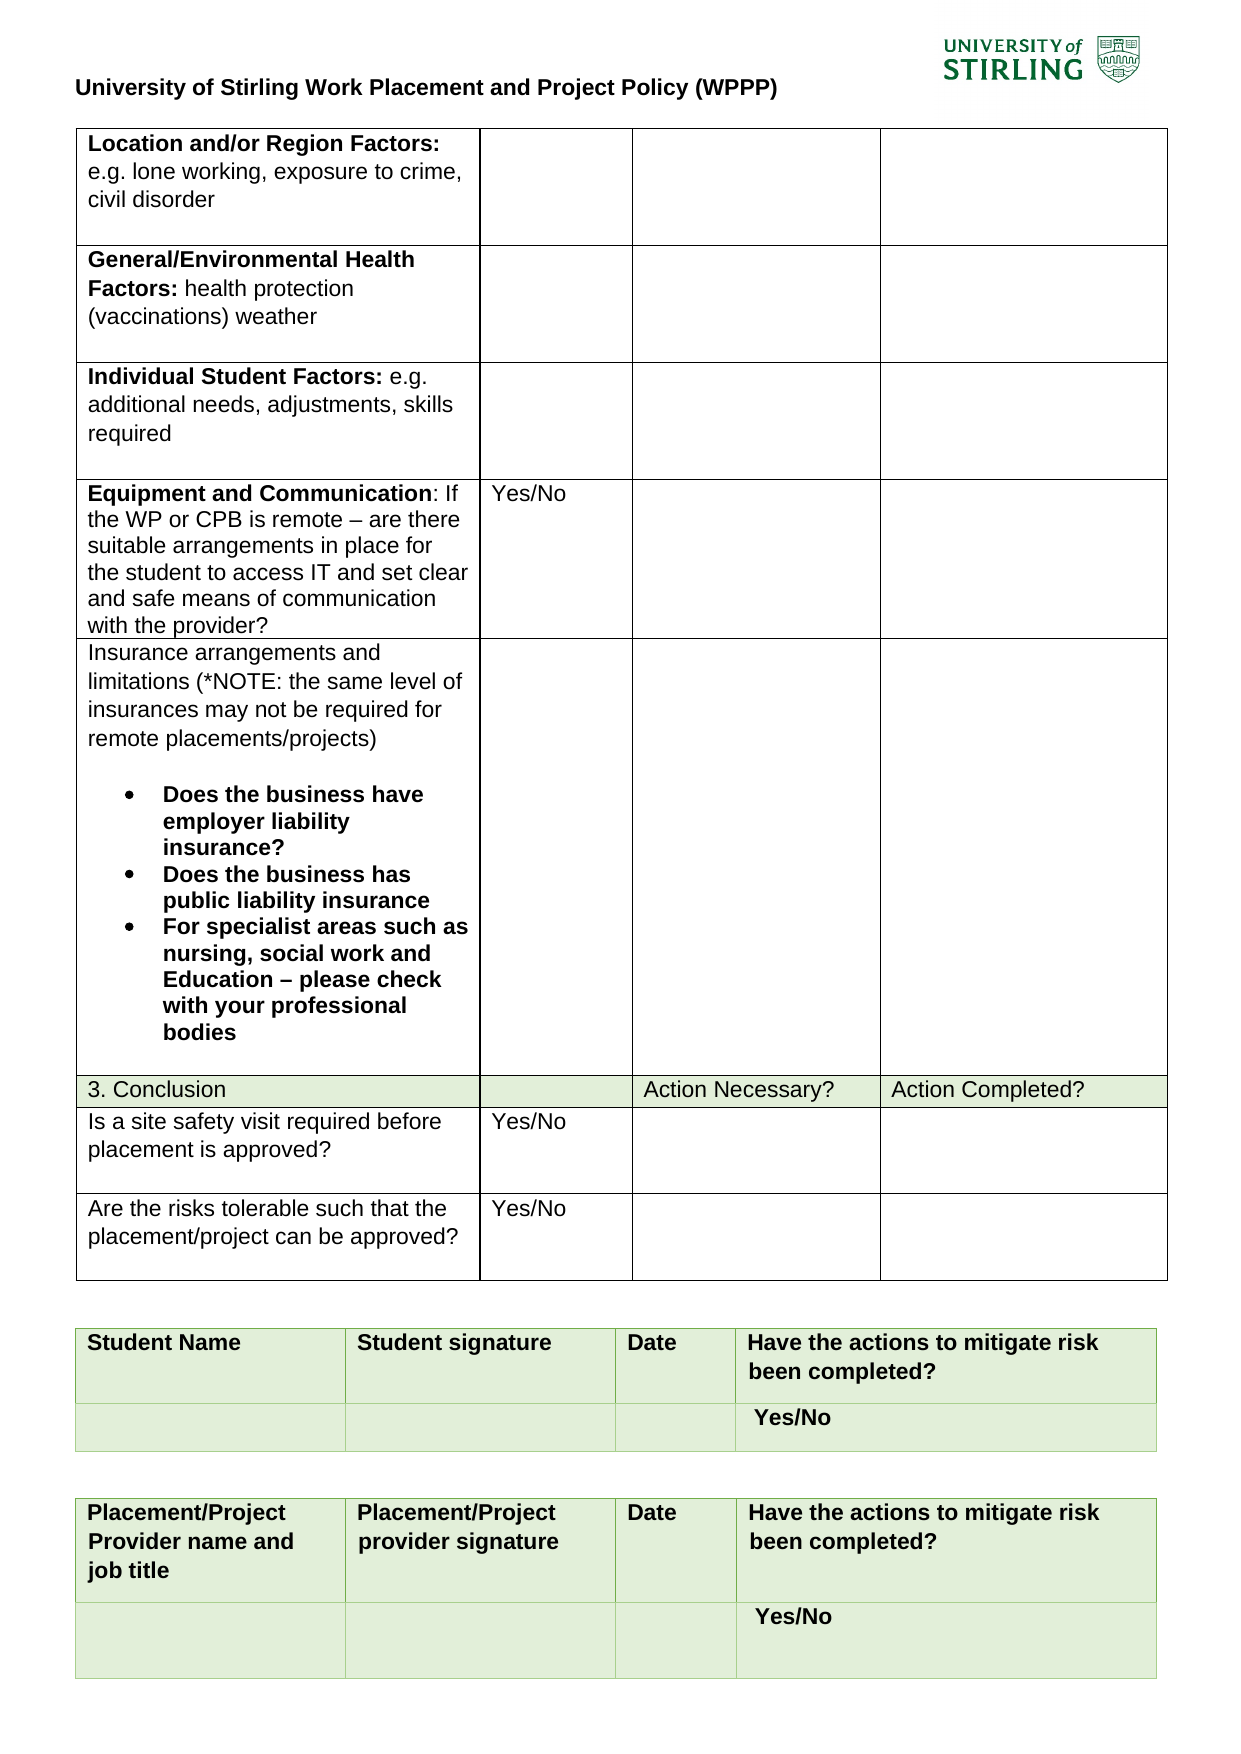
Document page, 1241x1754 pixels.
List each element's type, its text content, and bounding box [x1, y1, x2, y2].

table_cell Equipment and Communication: If the WP or CPB is remote – are there suitable arrangements in place for the student to access IT and set clear and safe means of communication with the provider? [77, 480, 479, 638]
table_cell [881, 1194, 1167, 1280]
table_cell [616, 1404, 735, 1451]
table_header Have the actions to mitigate risk been completed? [736, 1329, 1156, 1403]
table_cell Are the risks tolerable such that the placement/project can be approved? [77, 1194, 479, 1280]
table_header Placement/Project provider signature [346, 1499, 615, 1602]
table_cell Insurance arrangements and limitations (*NOTE: the same level of insurances may not be required for remote placements/projects) Does the business have employer liability insurance? Does the business has public liability insurance For specialist areas such as nursing, social work and Education – please check with your professional bodies [77, 639, 479, 1075]
table_cell [633, 480, 880, 638]
table_cell [633, 1108, 880, 1193]
table_cell Action Completed? [881, 1076, 1167, 1107]
table_cell [881, 639, 1167, 1075]
table_cell [881, 246, 1167, 362]
table_header Date [616, 1499, 736, 1602]
table_cell Location and/or Region Factors: e.g. lone working, exposure to crime, civil disorder [77, 129, 479, 245]
table_cell [76, 1404, 345, 1451]
table_cell [481, 1076, 632, 1107]
table_cell Individual Student Factors: e.g. additional needs, adjustments, skills required [77, 363, 479, 478]
table_cell Action Necessary? [633, 1076, 880, 1107]
table_cell [346, 1404, 615, 1451]
table_cell [633, 129, 880, 245]
table_header Have the actions to mitigate risk been completed? [737, 1499, 1156, 1602]
table_cell [881, 480, 1167, 638]
table_cell [481, 129, 632, 245]
table_cell [481, 363, 632, 478]
table_header Student signature [346, 1329, 615, 1403]
table_cell Yes/No [481, 1194, 632, 1280]
table_cell Yes/No [737, 1603, 1156, 1678]
table_cell [76, 1603, 345, 1678]
table_cell [633, 246, 880, 362]
table_cell Is a site safety visit required before placement is approved? [77, 1108, 479, 1193]
table_cell [881, 1108, 1167, 1193]
table_cell [881, 129, 1167, 245]
table_cell [481, 246, 632, 362]
table_cell [616, 1603, 736, 1678]
table_cell [633, 363, 880, 478]
table_cell [346, 1603, 615, 1678]
table_cell 3. Conclusion [77, 1076, 479, 1107]
table_cell [481, 639, 632, 1075]
table_cell Yes/No [481, 480, 632, 638]
table_header Date [616, 1329, 735, 1403]
table_cell Yes/No [736, 1404, 1156, 1451]
table_cell [633, 1194, 880, 1280]
table_header Student Name [76, 1329, 345, 1403]
table_cell [881, 363, 1167, 478]
table_cell General/Environmental Health Factors: health protection (vaccinations) weather [77, 246, 479, 362]
table_cell Yes/No [481, 1108, 632, 1193]
table_header Placement/Project Provider name and job title [76, 1499, 345, 1602]
picture [932, 0, 1149, 122]
table_cell [633, 639, 880, 1075]
